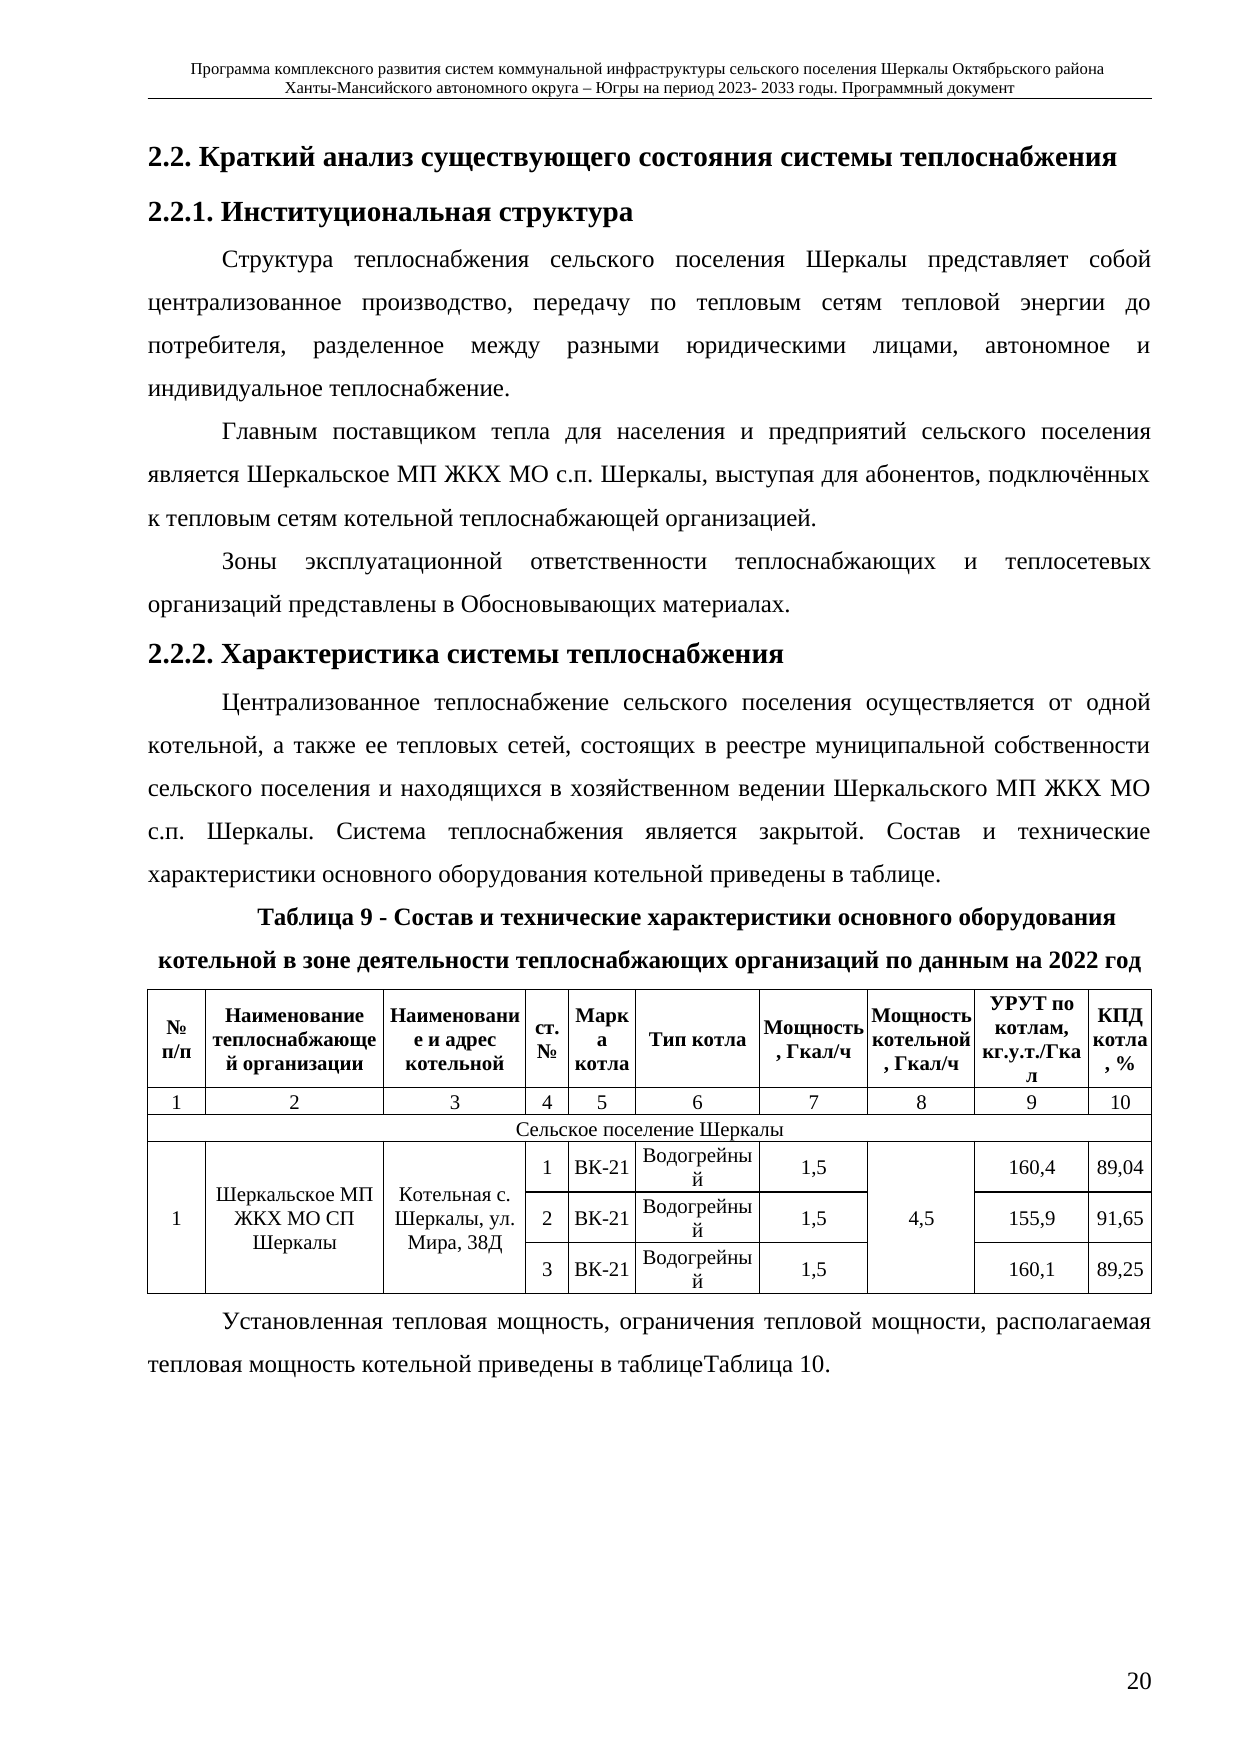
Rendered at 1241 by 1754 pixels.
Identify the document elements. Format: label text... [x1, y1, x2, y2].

table_cell ВК-21 [569, 1243, 635, 1293]
table_header Наименование и адрес котельной [384, 990, 525, 1087]
list Централизованное теплоснабжение сельского поселения осуществляется от одной котельной, а также ее тепловых сетей, состоящих в реестре муниципальной собственности сельского поселения и находящихся в хозяйственном ведении Шеркальского МП ЖКХ МО с.п. Шеркалы. Система теплоснабжения является закрытой. Состав и технические характеристики основного оборудования котельной приведены в таблице. [148, 687, 1152, 888]
table_cell 7 [760, 1088, 867, 1114]
table_cell 3 [526, 1243, 568, 1293]
table_cell 1 [148, 1088, 205, 1114]
table_header Мощность, Гкал/ч [760, 990, 867, 1087]
subtitle 2.2.2. Характеристика системы теплоснабжения [148, 636, 1152, 670]
table_cell 1,5 [760, 1193, 867, 1242]
table_header Наименование теплоснабжающей организации [206, 990, 383, 1087]
table_header № п/п [148, 990, 205, 1087]
table_cell Сельское поселение Шеркалы [148, 1115, 1151, 1141]
table_cell 89,25 [1089, 1243, 1151, 1293]
table_cell 1 [526, 1142, 568, 1191]
table_cell 1 [148, 1142, 205, 1293]
table_header ст. № [526, 990, 568, 1087]
table_header Марка котла [569, 990, 635, 1087]
table_header Мощность котельной, Гкал/ч [868, 990, 974, 1087]
table_cell 3 [384, 1088, 525, 1114]
table_cell 155,9 [975, 1193, 1088, 1242]
table_cell 9 [975, 1088, 1088, 1114]
table_cell 8 [868, 1088, 974, 1114]
table_cell 89,04 [1089, 1142, 1151, 1191]
table_cell 5 [569, 1088, 635, 1114]
table_cell Шеркальское МП ЖКХ МО СП Шеркалы [206, 1142, 383, 1293]
table_cell 4 [526, 1088, 568, 1114]
table_header КПД котла, % [1089, 990, 1151, 1087]
table_header УРУТ по котлам, кг.у.т./Гкал [975, 990, 1088, 1087]
table_cell ВК-21 [569, 1142, 635, 1191]
list Главным поставщиком тепла для населения и предприятий сельского поселения является Шеркальское МП ЖКХ МО с.п. Шеркалы, выступая для абонентов, подключённых к тепловым сетям котельной теплоснабжающей организацией. [148, 416, 1152, 531]
table_cell 6 [636, 1088, 759, 1114]
table_cell Водогрейный [636, 1193, 759, 1242]
text Таблица 9 - Состав и технические характеристики основного оборудования котельной в зоне деятельности теплоснабжающих организаций по данным на 2022 год [148, 902, 1152, 974]
text Зоны эксплуатационной ответственности теплоснабжающих и теплосетевых организаций представлены в Обосновывающих материалах. [148, 546, 1152, 618]
subtitle 2.2. Краткий анализ существующего состояния системы теплоснабжения [148, 139, 1152, 173]
table_cell 160,4 [975, 1142, 1088, 1191]
table_cell 91,65 [1089, 1193, 1151, 1242]
table_header Тип котла [636, 990, 759, 1087]
table_cell 4,5 [868, 1142, 974, 1293]
table_cell Водогрейный [636, 1142, 759, 1191]
table_cell 10 [1089, 1088, 1151, 1114]
table_cell ВК-21 [569, 1193, 635, 1242]
table_cell 1,5 [760, 1243, 867, 1293]
table_cell 160,1 [975, 1243, 1088, 1293]
table_cell 2 [526, 1193, 568, 1242]
table_cell Котельная с. Шеркалы, ул. Мира, 38Д [384, 1142, 525, 1293]
table_cell Водогрейный [636, 1243, 759, 1293]
table_cell 1,5 [760, 1142, 867, 1191]
subtitle 2.2.1. Институциональная структура [148, 194, 1152, 227]
table_cell 2 [206, 1088, 383, 1114]
list Структура теплоснабжения сельского поселения Шеркалы представляет собой централизованное производство, передачу по тепловым сетям тепловой энергии до потребителя, разделенное между разными юридическими лицами, автономное и индивидуальное теплоснабжение. [148, 244, 1152, 402]
